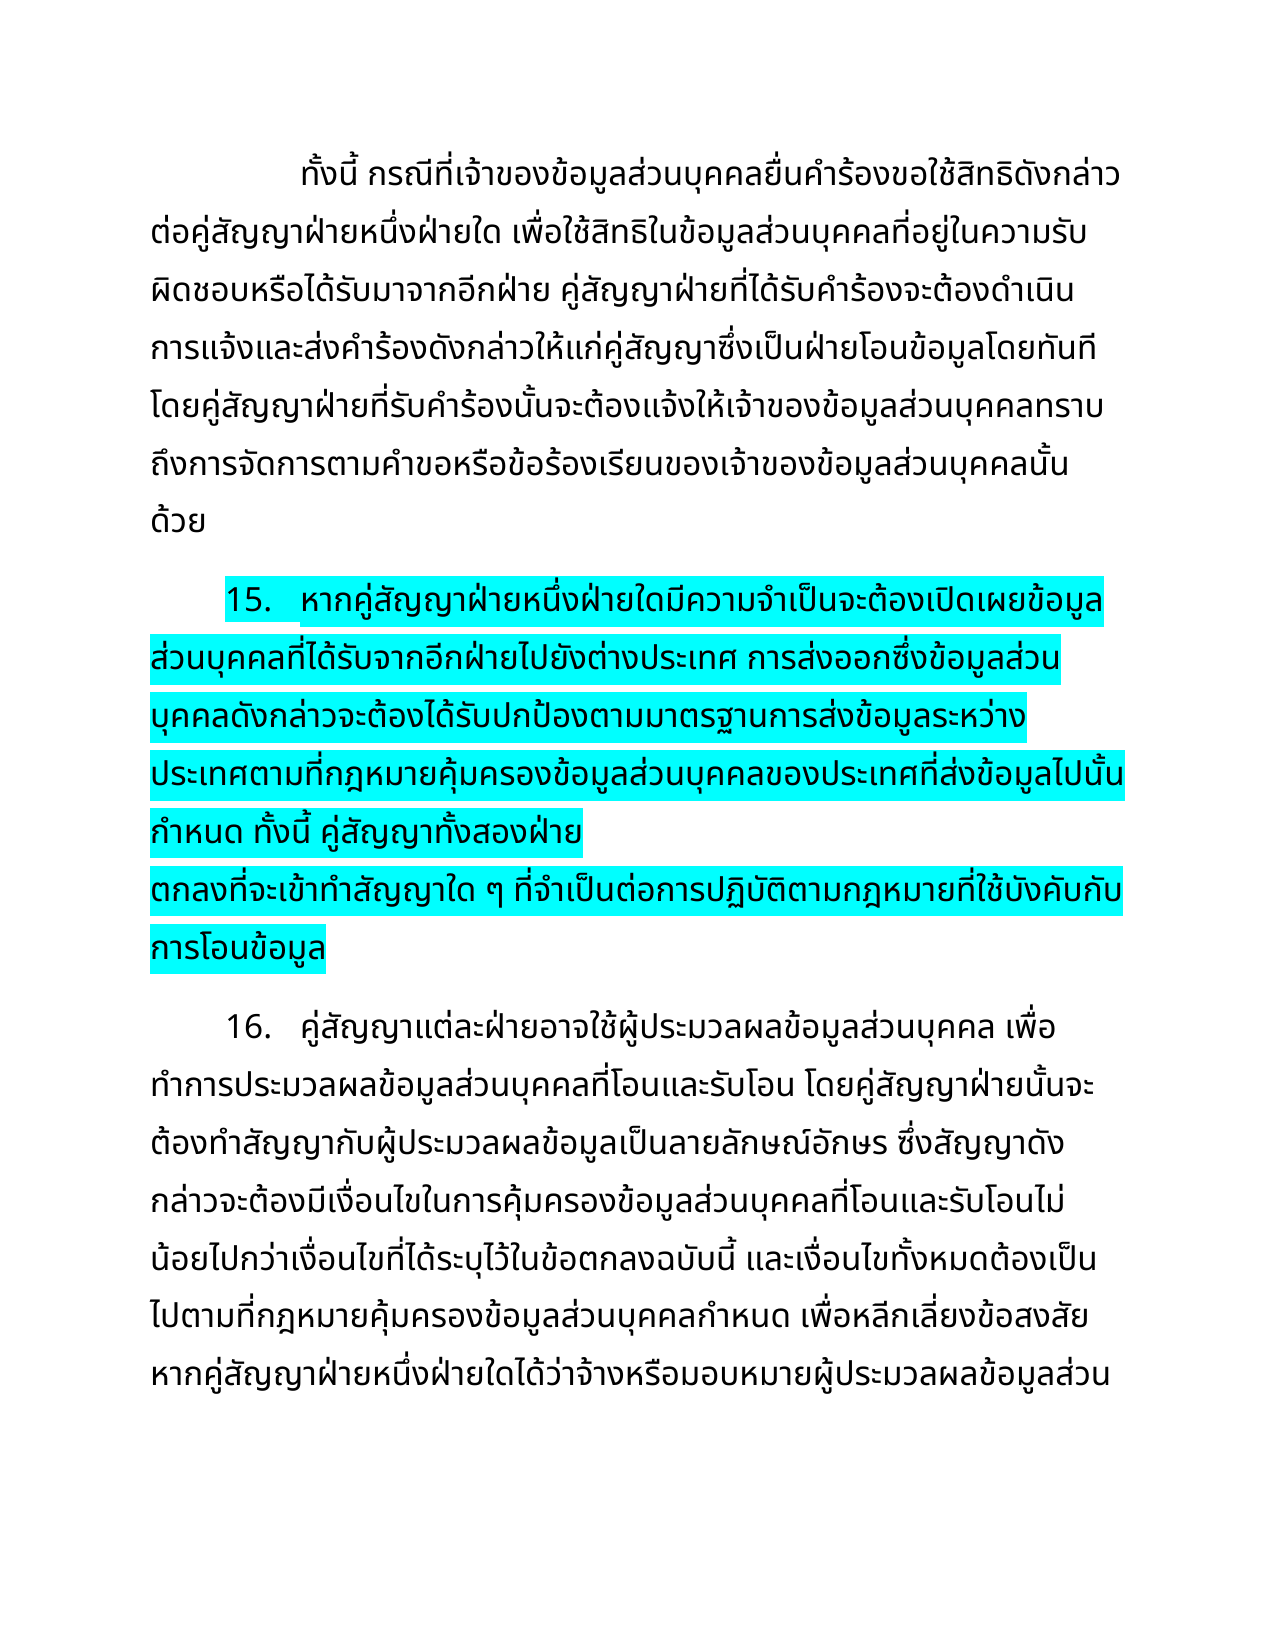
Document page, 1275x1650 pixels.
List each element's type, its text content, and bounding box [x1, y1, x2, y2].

list หากคู่สัญญาฝ่ายหนึ่งฝ่ายใดมีความจำเป็นจะต้องเปิดเผยข้อมูลส่วนบุคคลที่ได้รับจากอีกฝ่ายไปยังต่างประเทศ การส่งออกซึ่งข้อมูลส่วนบุคคลดังกล่าวจะต้องได้รับปกป้องตามมาตรฐานการส่งข้อมูลระหว่างประเทศตามที่กฎหมายคุ้มครองข้อมูลส่วนบุคคลของประเทศที่ส่งข้อมูลไปนั้นกำหนด ทั้งนี้ คู่สัญญาทั้งสองฝ่าย ตกลงที่จะเข้าทำสัญญาใด ๆ ที่จำเป็นต่อการปฏิบัติตามกฎหมายที่ใช้บังคับกับการโอนข้อมูล [150, 576, 1125, 750]
text ทั้งนี้ กรณีที่เจ้าของข้อมูลส่วนบุคคลยื่นคำร้องขอใช้สิทธิดังกล่าวต่อคู่สัญญาฝ่ายหนึ่งฝ่ายใด เพื่อใช้สิทธิในข้อมูลส่วนบุคคลที่อยู่ในความรับผิดชอบหรือได้รับมาจากอีกฝ่าย คู่สัญญาฝ่ายที่ได้รับคำร้องจะต้องดำเนินการแจ้งและส่งคำร้องดังกล่าวให้แก่คู่สัญญาซึ่งเป็นฝ่ายโอนข้อมูลโดยทันที โดยคู่สัญญาฝ่ายที่รับคำร้องนั้นจะต้องแจ้งให้เจ้าของข้อมูลส่วนบุคคลทราบถึงการจัดการตามคำขอหรือข้อร้องเรียนของเจ้าของข้อมูลส่วนบุคคลนั้นด้วย [150, 150, 1125, 548]
list หากคู่สัญญาฝ่ายหนึ่งฝ่ายใดมีความจำเป็นจะต้องเปิดเผยข้อมูลส่วนบุคคลที่ได้รับจากอีกฝ่ายไปยังต่างประเทศ การส่งออกซึ่งข้อมูลส่วนบุคคลดังกล่าวจะต้องได้รับปกป้องตามมาตรฐานการส่งข้อมูลระหว่างประเทศตามที่กฎหมายคุ้มครองข้อมูลส่วนบุคคลของประเทศที่ส่งข้อมูลไปนั้นกำหนด ทั้งนี้ คู่สัญญาทั้งสองฝ่าย ตกลงที่จะเข้าทำสัญญาใด ๆ ที่จำเป็นต่อการปฏิบัติตามกฎหมายที่ใช้บังคับกับการโอนข้อมูล [150, 801, 1125, 974]
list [150, 1003, 1125, 1401]
